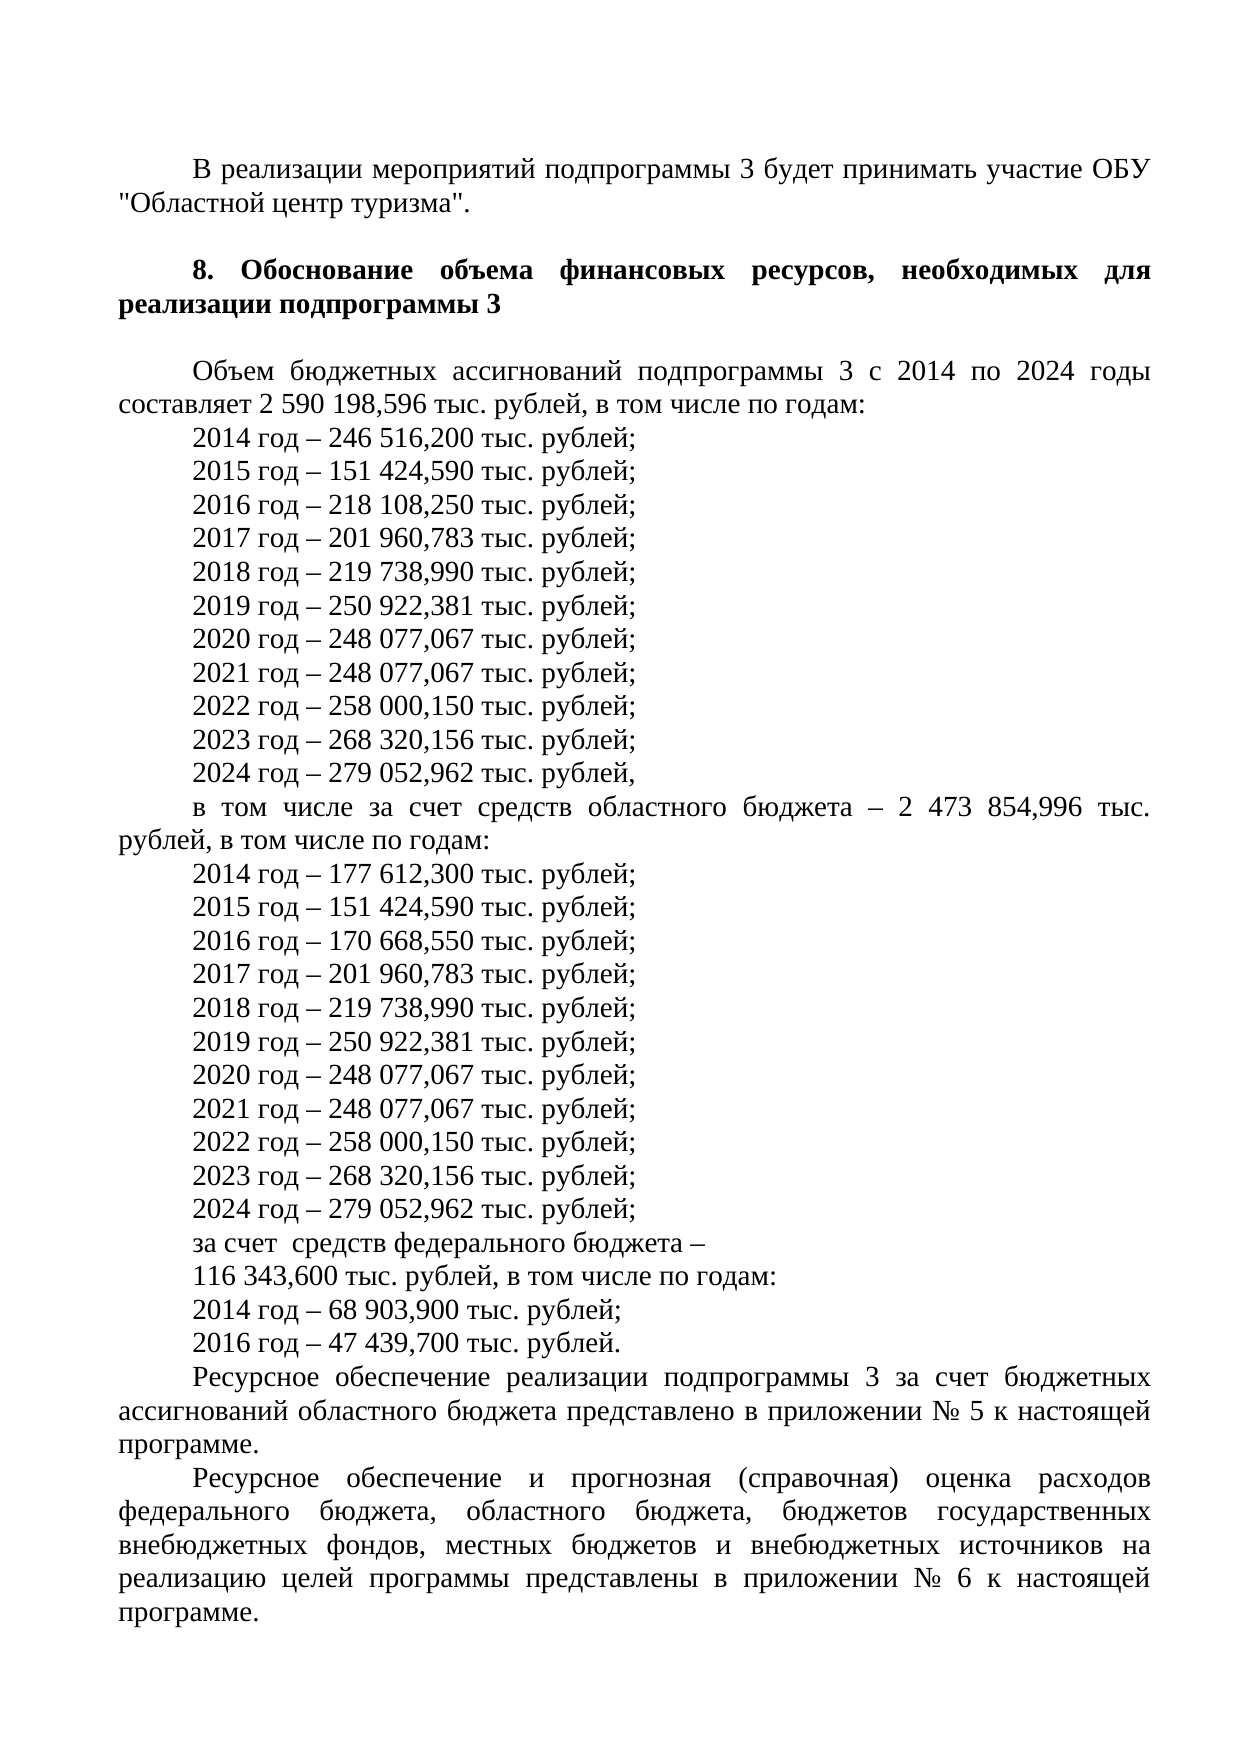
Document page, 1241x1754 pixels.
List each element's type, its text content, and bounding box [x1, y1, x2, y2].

text 2024 год – 279 052,962 тыс. рублей, [118, 755, 1152, 789]
text 2014 год – 246 516,200 тыс. рублей; [118, 420, 1152, 453]
text 2020 год – 248 077,067 тыс. рублей; [118, 1057, 1152, 1091]
text 2017 год – 201 960,783 тыс. рублей; [118, 521, 1152, 554]
text 2016 год – 47 439,700 тыс. рублей. [118, 1326, 1152, 1359]
text 2024 год – 279 052,962 тыс. рублей; [118, 1191, 1152, 1225]
text 116 343,600 тыс. рублей, в том числе по годам: [118, 1258, 1152, 1292]
text В реализации мероприятий подпрограммы 3 будет принимать участие ОБУ "Областной центр туризма". [118, 152, 1152, 219]
text 2014 год – 177 612,300 тыс. рублей; [118, 856, 1152, 889]
text 2023 год – 268 320,156 тыс. рублей; [118, 722, 1152, 755]
text за счет средств федерального бюджета – [118, 1225, 1152, 1258]
text 2021 год – 248 077,067 тыс. рублей; [118, 1091, 1152, 1124]
text 2020 год – 248 077,067 тыс. рублей; [118, 621, 1152, 655]
text 2016 год – 170 668,550 тыс. рублей; [118, 923, 1152, 957]
text 2015 год – 151 424,590 тыс. рублей; [118, 453, 1152, 487]
text 2016 год – 218 108,250 тыс. рублей; [118, 487, 1152, 521]
text 2018 год – 219 738,990 тыс. рублей; [118, 990, 1152, 1024]
text 2021 год – 248 077,067 тыс. рублей; [118, 655, 1152, 688]
text Ресурсное обеспечение реализации подпрограммы 3 за счет бюджетных ассигнований областного бюджета представлено в приложении № 5 к настоящей программе. [118, 1359, 1152, 1460]
text 2017 год – 201 960,783 тыс. рублей; [118, 957, 1152, 990]
text 2019 год – 250 922,381 тыс. рублей; [118, 588, 1152, 621]
text в том числе за счет средств областного бюджета – 2 473 854,996 тыс. рублей, в том числе по годам: [118, 789, 1152, 856]
text 2019 год – 250 922,381 тыс. рублей; [118, 1024, 1152, 1057]
text 2014 год – 68 903,900 тыс. рублей; [118, 1292, 1152, 1326]
text 2015 год – 151 424,590 тыс. рублей; [118, 889, 1152, 923]
title 8. Обоснование объема финансовых ресурсов, необходимых для реализации подпрограммы 3 [118, 252, 1152, 319]
text Объем бюджетных ассигнований подпрограммы 3 с 2014 по 2024 годы составляет 2 590 198,596 тыс. рублей, в том числе по годам: [118, 353, 1152, 420]
text 2018 год – 219 738,990 тыс. рублей; [118, 554, 1152, 588]
text Ресурсное обеспечение и прогнозная (справочная) оценка расходов федерального бюджета, областного бюджета, бюджетов государственных внебюджетных фондов, местных бюджетов и внебюджетных источников на реализацию целей программы представлены в приложении № 6 к настоящей программе. [118, 1460, 1152, 1627]
text 2022 год – 258 000,150 тыс. рублей; [118, 688, 1152, 722]
text 2023 год – 268 320,156 тыс. рублей; [118, 1158, 1152, 1191]
text 2022 год – 258 000,150 тыс. рублей; [118, 1124, 1152, 1158]
